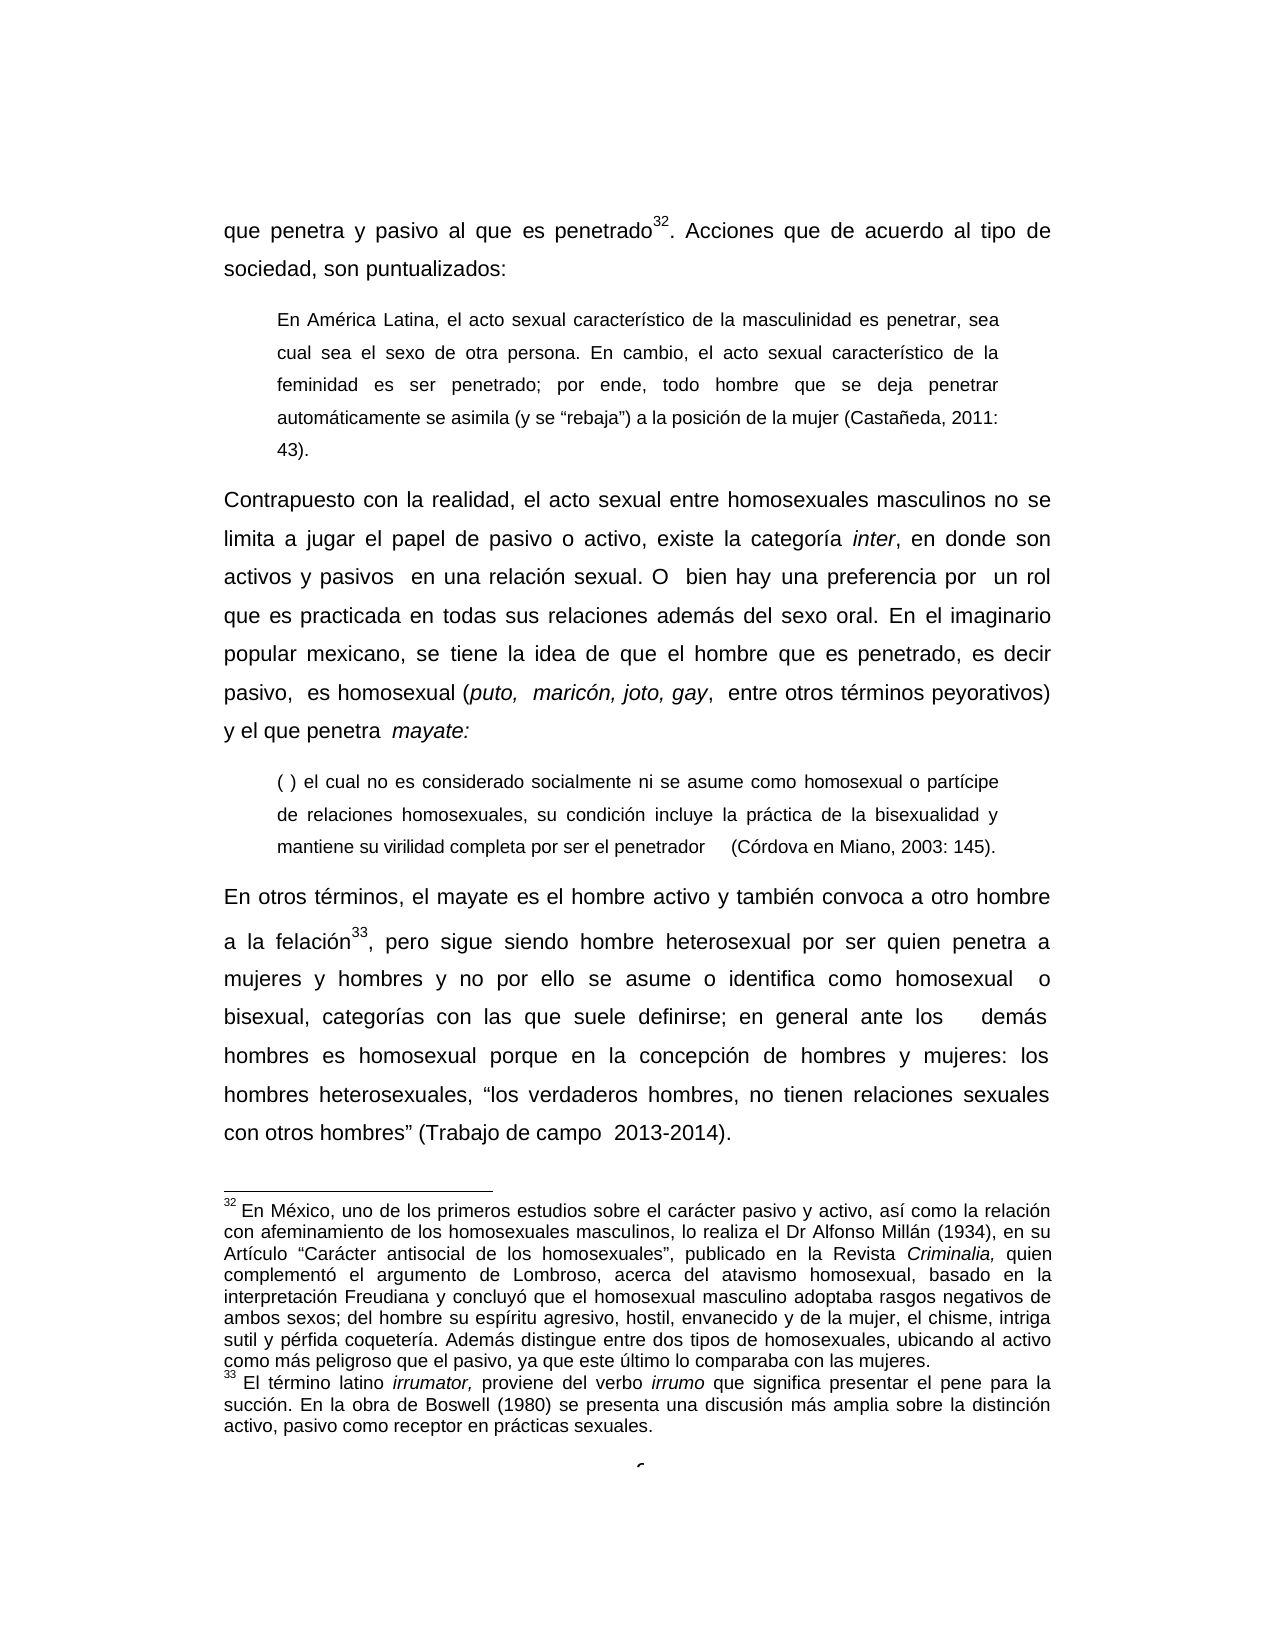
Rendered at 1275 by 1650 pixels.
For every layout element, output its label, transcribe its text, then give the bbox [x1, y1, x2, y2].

text ( ) el cual no es considerado socialmente ni se asume como homosexual o partícipe de relaciones homosexuales, su condición incluye la práctica de la bisexualidad y mantiene su virilidad completa por ser el penetrador (Córdova en Miano, 2003: 145). [277, 771, 999, 858]
text hombres es homosexual porque en la concepción de hombres y mujeres: los hombres heterosexuales, “los verdaderos hombres, no tienen relaciones sexuales con otros hombres” (Trabajo de campo 2013-2014). [224, 1043, 1050, 1145]
text 33 El término latino irrumator, proviene del verbo irrumo que significa presentar el pene para la succión. En la obra de Boswell (1980) se presenta una discusión más amplia sobre la distinción activo, pasivo como receptor en prácticas sexuales. [223, 1372, 1052, 1437]
text En América Latina, el acto sexual característico de la masculinidad es penetrar, sea cual sea el sexo de otra persona. En cambio, el acto sexual característico de la feminidad es ser penetrado; por ende, todo hombre que se deja penetrar automáticamente se asimila (y se “rebaja”) a la posición de la mujer (Castañeda, 2011: 43). [277, 309, 999, 461]
text que penetra y pasivo al que es penetrado32. Acciones que de acuerdo al tipo de sociedad, son puntualizados: [224, 213, 1051, 281]
text En otros términos, el mayate es el hombre activo y también convoca a otro hombre a la felación33, pero sigue siendo hombre heterosexual por ser quien penetra a mujeres y hombres y no por ello se asume o identifica como homosexual o bisexual, categorías con las que suele definirse; en general ante los demás [224, 884, 1051, 1029]
text Contrapuesto con la realidad, el acto sexual entre homosexuales masculinos no se limita a jugar el papel de pasivo o activo, existe la categoría inter, en donde son activos y pasivos en una relación sexual. O bien hay una preferencia por un rol que es practicada en todas sus relaciones además del sexo oral. En el imaginario popular mexicano, se tiene la idea de que el hombre que es penetrado, es decir pasivo, es homosexual (puto, maricón, joto, gay, entre otros términos peyorativos) y el que penetra mayate: [224, 487, 1051, 743]
text 32 En México, uno de los primeros estudios sobre el carácter pasivo y activo, así como la relación con afeminamiento de los homosexuales masculinos, lo realiza el Dr Alfonso Millán (1934), en su Artículo “Carácter antisocial de los homosexuales”, publicado en la Revista Criminalia, quien complementó el argumento de Lombroso, acerca del atavismo homosexual, basado en la interpretación Freudiana y concluyó que el homosexual masculino adoptaba rasgos negativos de ambos sexos; del hombre su espíritu agresivo, hostil, envanecido y de la mujer, el chisme, intriga sutil y pérfida coquetería. Además distingue entre dos tipos de homosexuales, ubicando al activo como más peligroso que el pasivo, ya que este último lo comparaba con las mujeres. [224, 1190, 1052, 1372]
